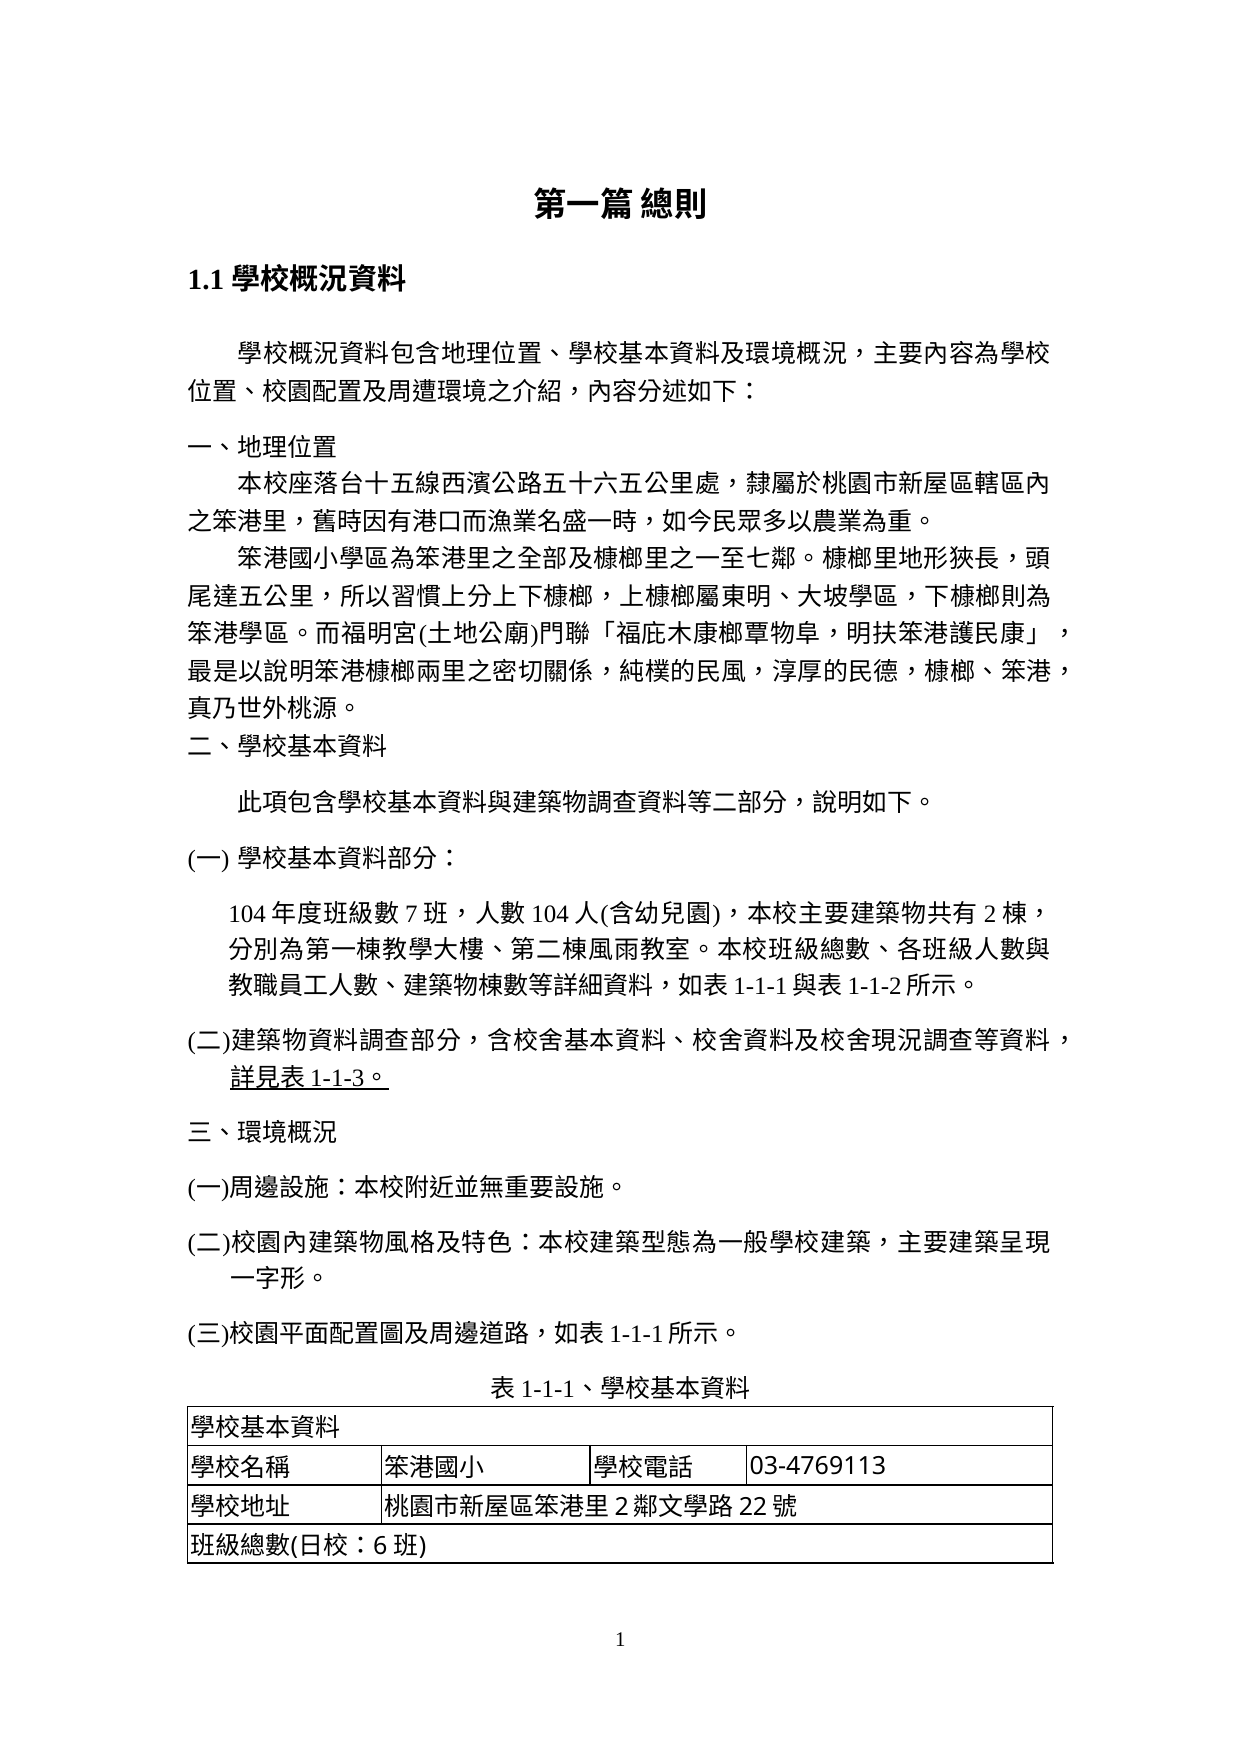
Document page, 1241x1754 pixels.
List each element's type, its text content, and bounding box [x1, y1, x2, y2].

table_header 學校基本資料 [188, 1407, 1052, 1445]
table_cell 學校名稱 [188, 1446, 381, 1484]
subtitle 1.1 學校概況資料 [187, 239, 1053, 314]
text (二)建築物資料調查部分，含校舍基本資料、校舍資料及校舍現況調查等資料，詳見表。 [187, 1021, 1053, 1093]
text (一)周邊設施：本校附近並無重要設施。 [187, 1167, 1053, 1203]
table_cell 學校電話 [591, 1446, 746, 1484]
text 表、學校基本資料 [187, 1368, 1053, 1406]
table_cell 桃園市新屋區笨港里2鄰文學路22號 [382, 1486, 1052, 1523]
subtitle 第一篇 總則 [187, 164, 1053, 239]
table_cell 03-4769113 [747, 1446, 1052, 1484]
text 104年度班級數7班，人數104人(含幼兒園)，本校主要建築物共有2棟，分別為第一棟教學大樓、第二棟風雨教室。本校班級總數、各班級人數與教職員工人數、建築物棟數等詳細資料，如表與表1-1-2所示。 [228, 893, 1053, 1002]
table_cell 班級總數(日校：6 班) [188, 1525, 1052, 1562]
table_cell 學校地址 [188, 1486, 381, 1523]
text 三、環境概況 [187, 1112, 1053, 1148]
table_cell 笨港國小 [382, 1446, 589, 1484]
text 二、學校基本資料 [187, 726, 1053, 763]
text 笨港國小學區為笨港里之全部及槺榔里之一至七鄰。槺榔里地形狹長，頭尾達五公里，所以習慣上分上下槺榔，上槺榔屬東明、大坡學區，下槺榔則為笨港學區。而福明宮(土地公廟)門聯「福庇木康榔覃物阜，明扶笨港護民康」，最是以說明笨港槺榔兩里之密切關係，純樸的民風，淳厚的民德，槺榔、笨港，真乃世外桃源。 [187, 538, 1053, 726]
text (二)校園內建築物風格及特色：本校建築型態為一般學校建築，主要建築呈現一字形。 [187, 1222, 1053, 1294]
text 一、地理位置 [187, 427, 1053, 463]
list 學校基本資料部分： [187, 838, 1053, 874]
text (三)校園平面配置圖及周邊道路，如表所示。 [187, 1313, 1053, 1349]
text 學校概況資料包含地理位置、學校基本資料及環境概況，主要內容為學校位置、校園配置及周遭環境之介紹，內容分述如下： [187, 333, 1053, 408]
text 此項包含學校基本資料與建築物調查資料等二部分，說明如下。 [187, 782, 1053, 819]
text 本校座落台十五線西濱公路五十六五公里處，隸屬於桃園市新屋區轄區內之笨港里，舊時因有港口而漁業名盛一時，如今民眾多以農業為重。 [187, 463, 1053, 538]
